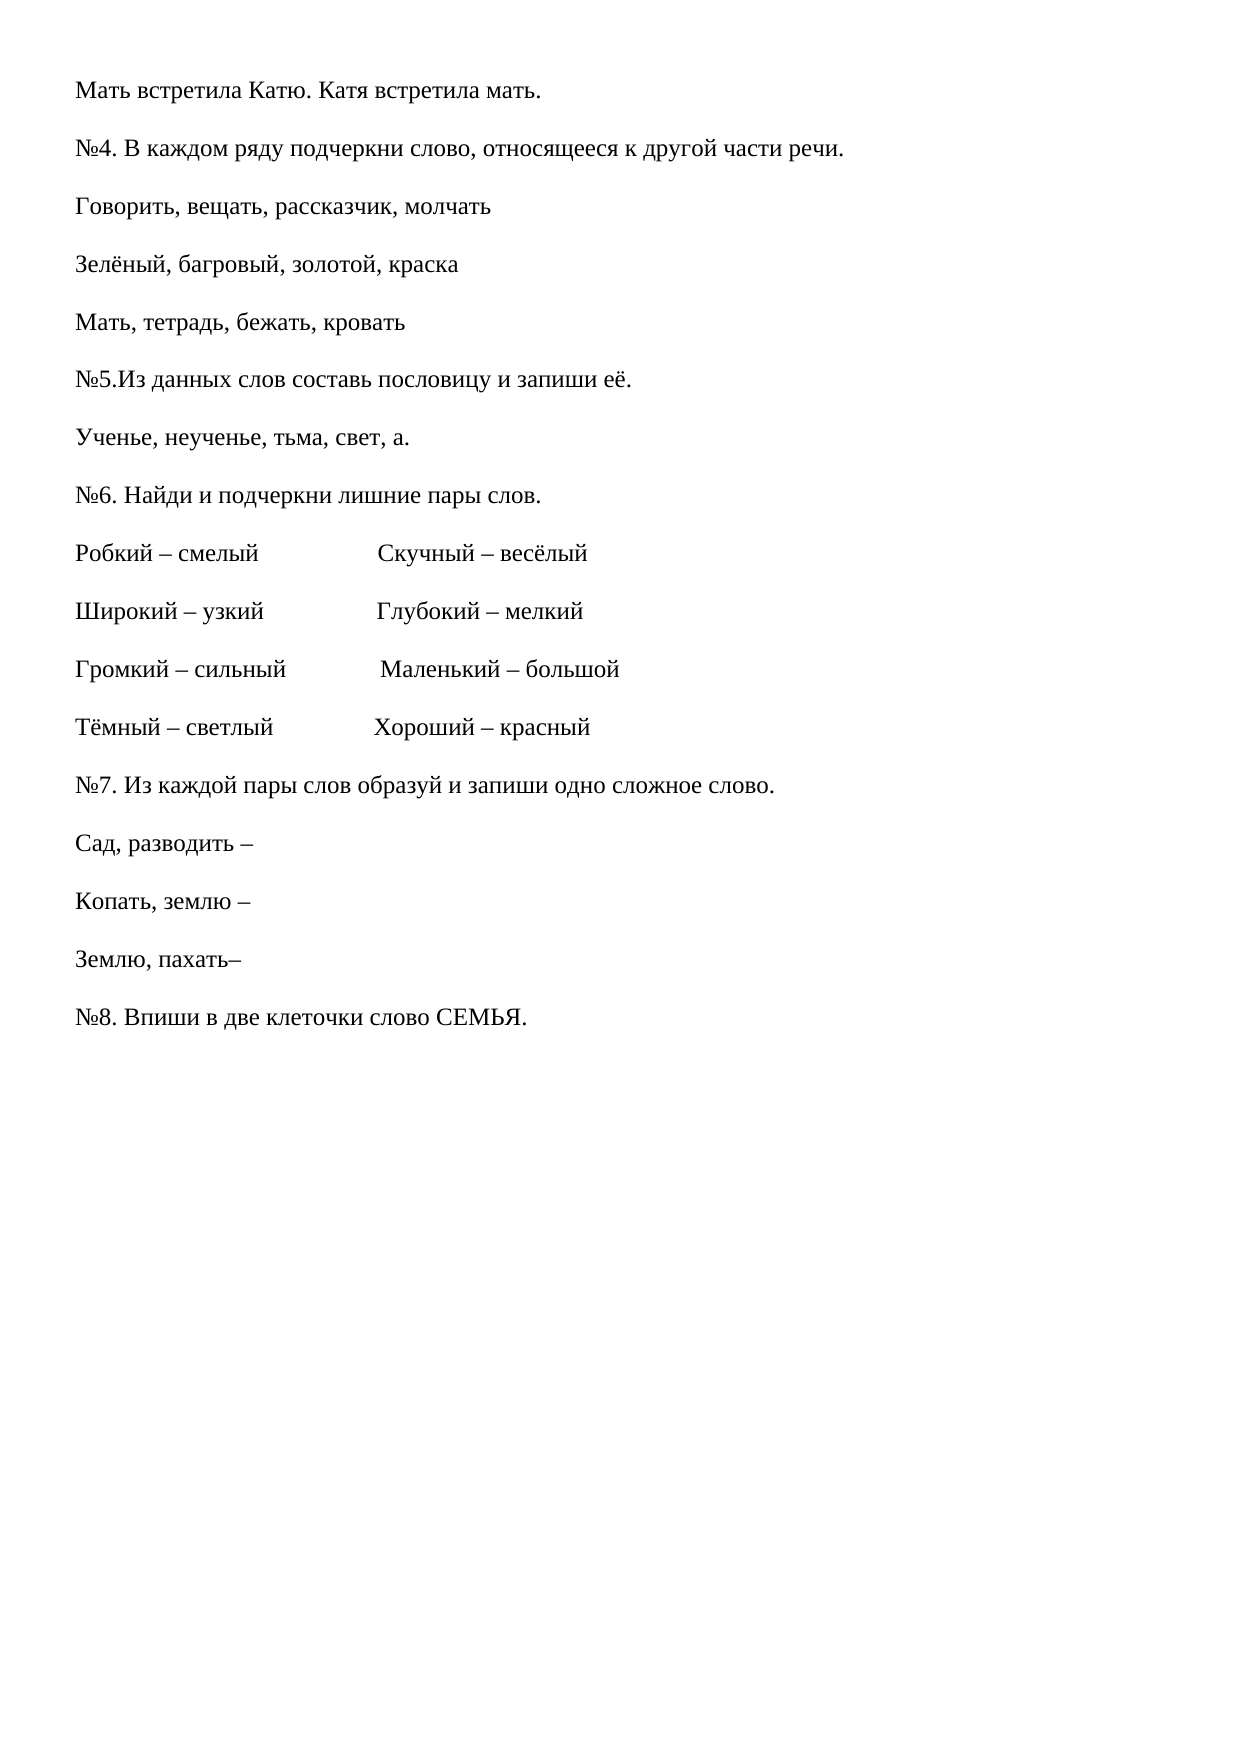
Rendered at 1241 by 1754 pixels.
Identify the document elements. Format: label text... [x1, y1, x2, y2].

text Ученье, неученье, тьма, свет, а. [75, 422, 1165, 451]
text Тёмный – светлый Хороший – красный [75, 712, 1165, 741]
text №8. Впиши в две клеточки слово СЕМЬЯ. [75, 1002, 1165, 1030]
text Землю, пахать– [75, 944, 1165, 972]
text Громкий – сильный Маленький – большой [75, 654, 1165, 683]
text №6. Найди и подчеркни лишние пары слов. [75, 480, 1165, 509]
text Широкий – узкий Глубокий – мелкий [75, 596, 1165, 625]
text Говорить, вещать, рассказчик, молчать [75, 191, 1165, 219]
text Сад, разводить – [75, 828, 1165, 857]
text Робкий – смелый Скучный – весёлый [75, 538, 1165, 567]
text Мать встретила Катю. Катя встретила мать. [75, 75, 1165, 104]
text Зелёный, багровый, золотой, краска [75, 249, 1165, 277]
text №5.Из данных слов составь пословицу и запиши её. [75, 364, 1165, 393]
text Мать, тетрадь, бежать, кровать [75, 307, 1165, 335]
text №4. В каждом ряду подчеркни слово, относящееся к другой части речи. [75, 133, 1165, 162]
text №7. Из каждой пары слов образуй и запиши одно сложное слово. [75, 770, 1165, 799]
text Копать, землю – [75, 886, 1165, 914]
